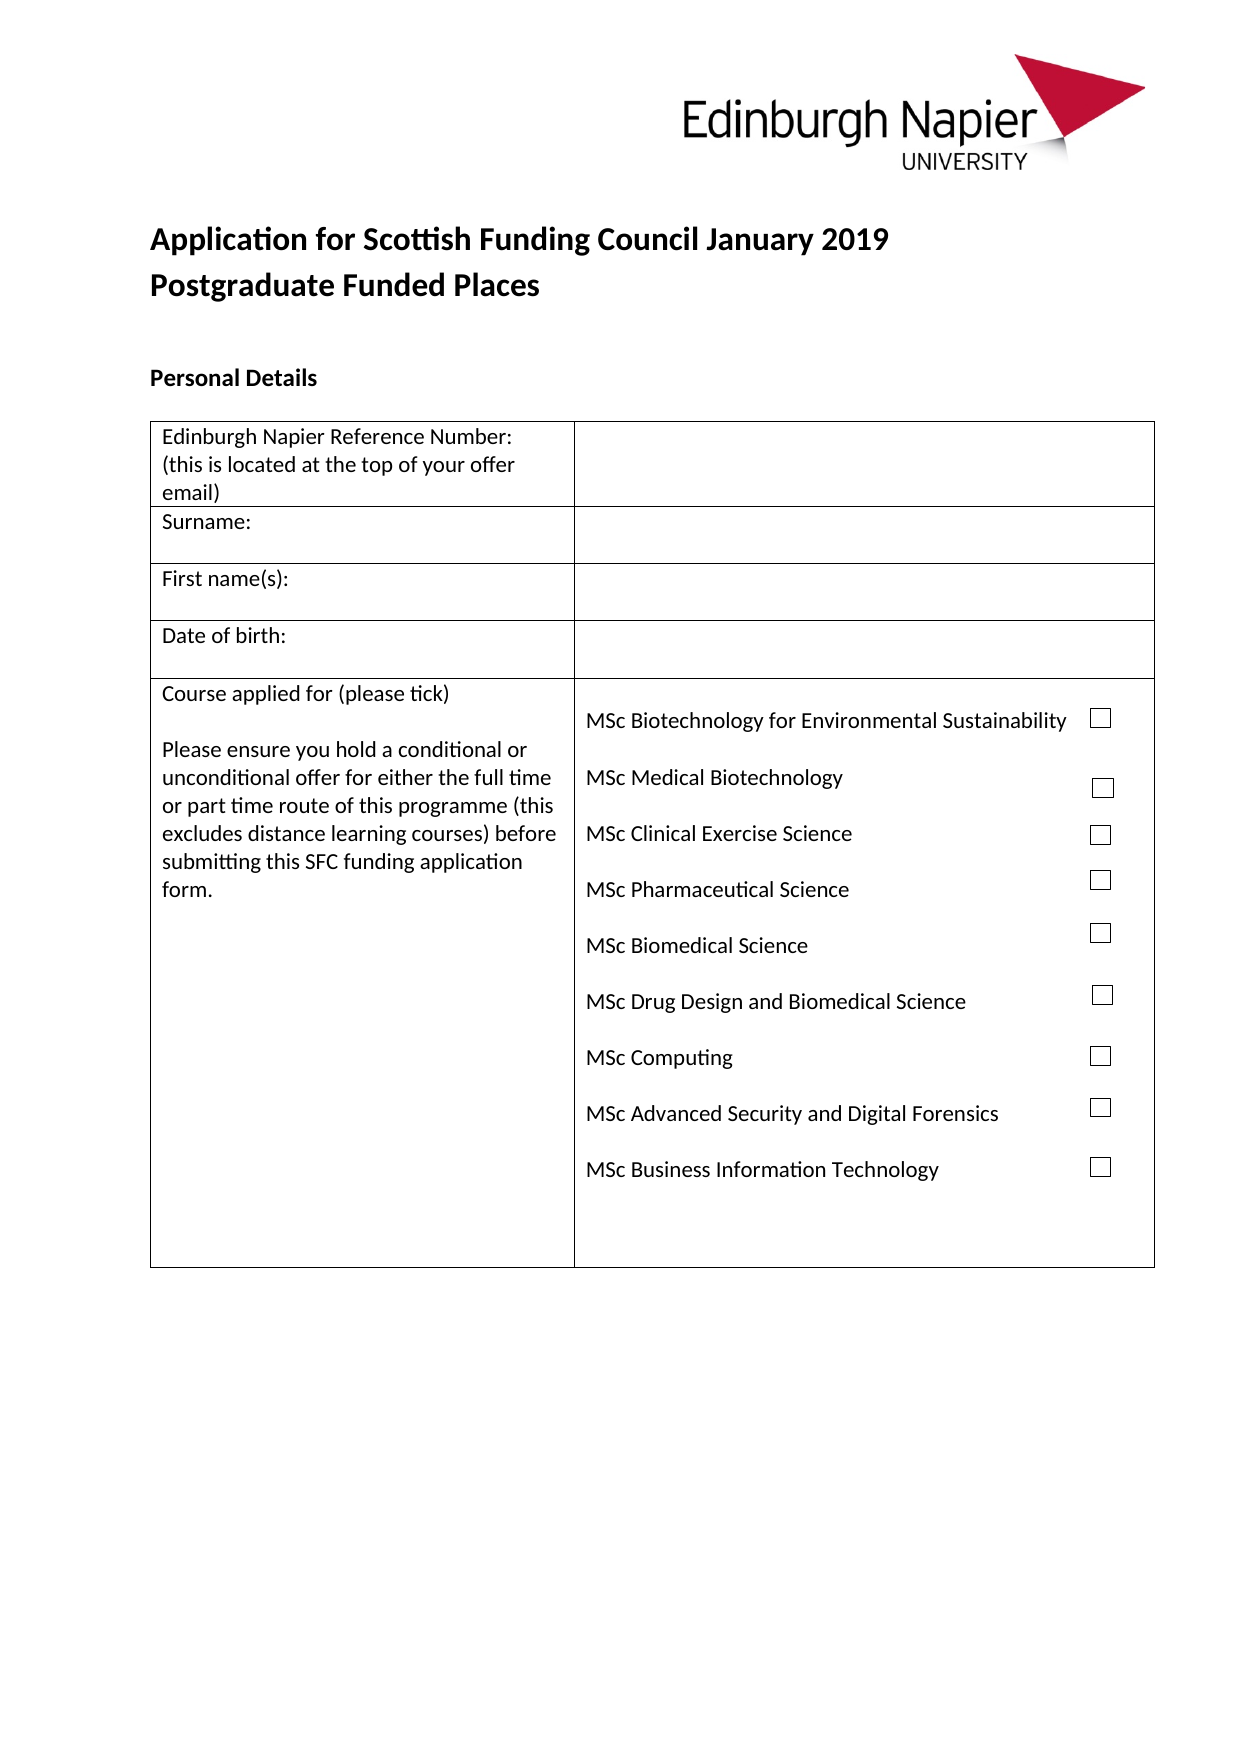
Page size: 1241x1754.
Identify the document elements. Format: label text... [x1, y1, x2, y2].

table_cell MSc Biotechnology for Environmental Sustainability MSc Medical Biotechnology MSc Clinical Exercise Science MSc Pharmaceutical Science MSc Biomedical Science MSc Drug Design and Biomedical Science MSc Computing MSc Advanced Security and Digital Forensics MSc Business Information Technology [575, 679, 1154, 1267]
picture [684, 54, 1146, 170]
table_cell Surname: [151, 507, 574, 563]
table_header [575, 422, 1154, 506]
table_cell First name(s): [151, 564, 574, 620]
table_cell [575, 621, 1154, 678]
table_cell [575, 507, 1154, 563]
table_cell Date of birth: [151, 621, 574, 678]
table_cell Course applied for (please tick) Please ensure you hold a conditional or unconditional offer for either the full time or part time route of this programme (this excludes distance learning courses) before submitting this SFC funding application form. [151, 679, 574, 1267]
table_cell [575, 564, 1154, 620]
text Application for Scottish Funding Council January 2019 Postgraduate Funded Places [150, 218, 1090, 305]
table_header Edinburgh Napier Reference Number: (this is located at the top of your offer email) [151, 422, 574, 506]
text Personal Details [150, 362, 1090, 393]
